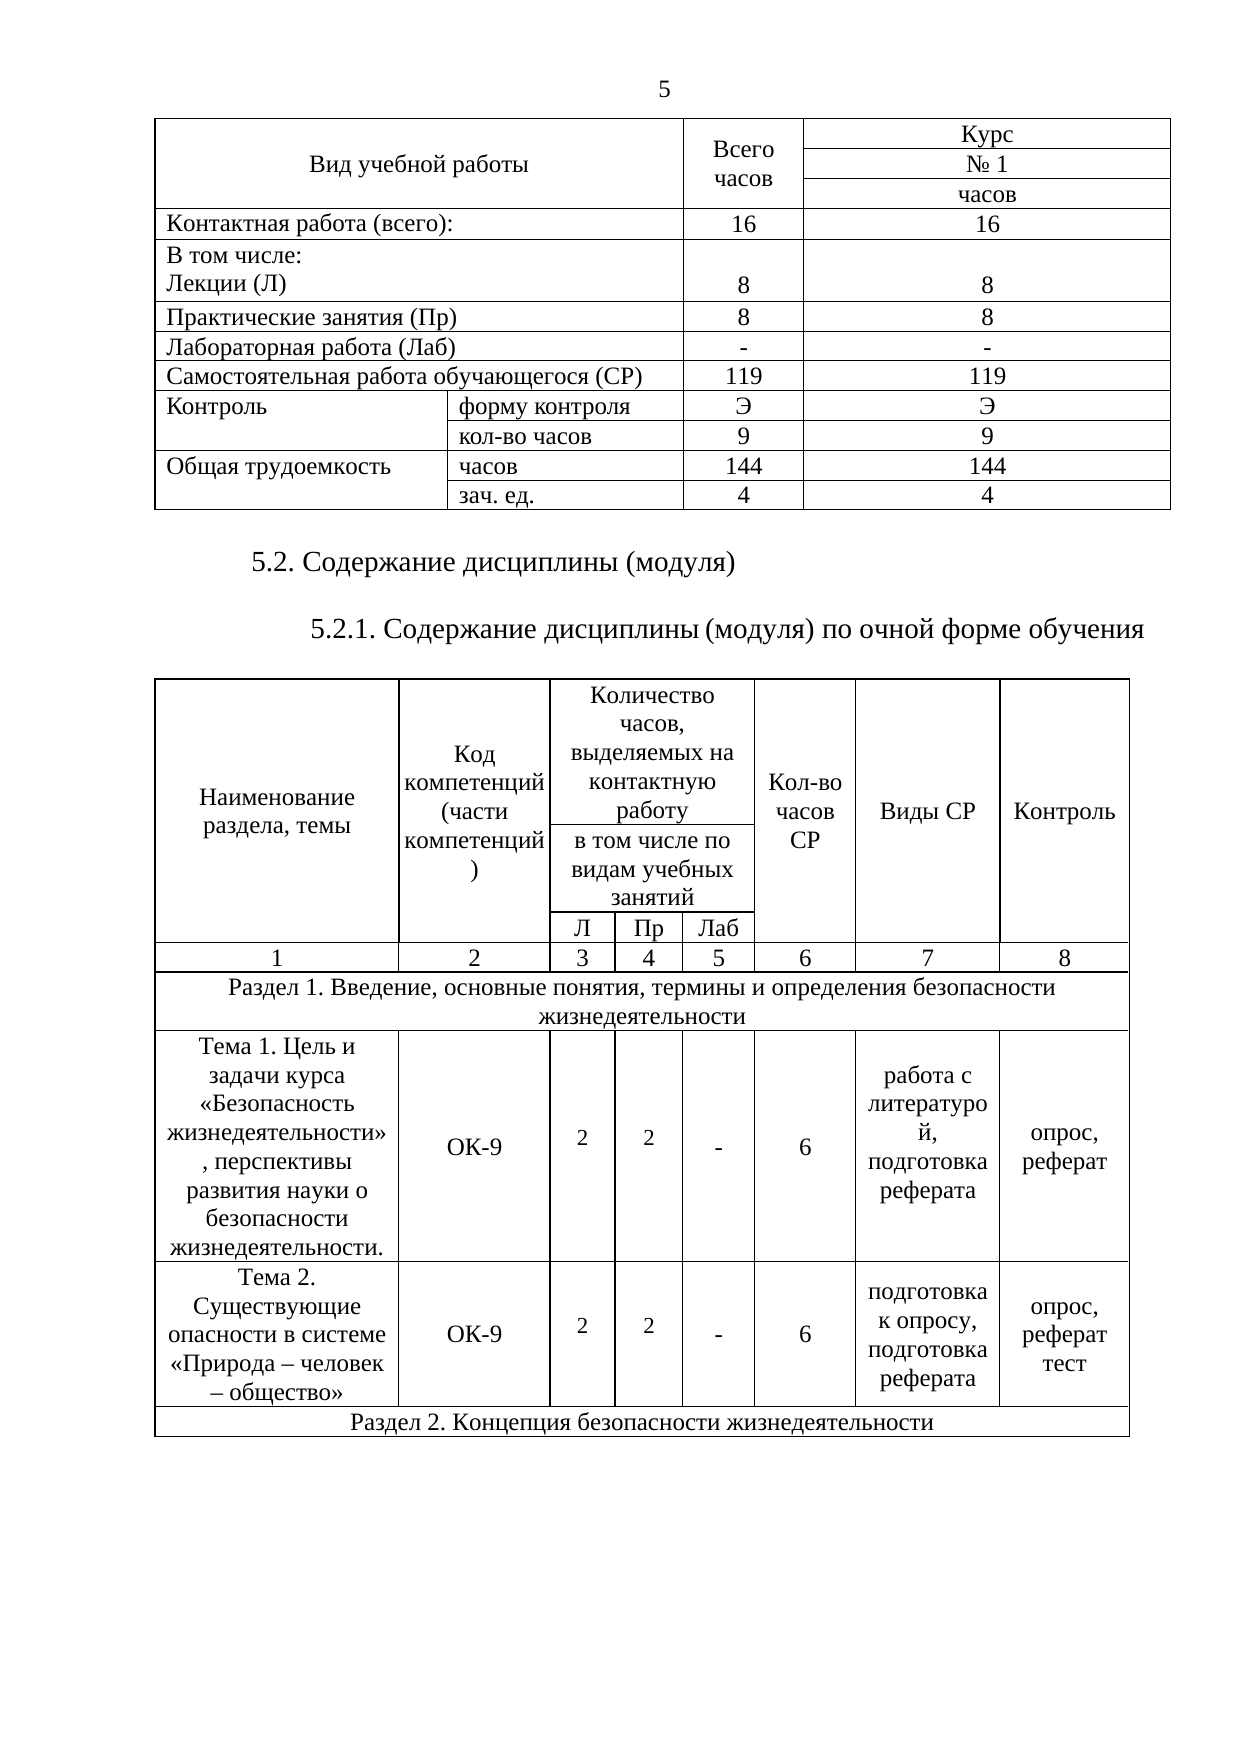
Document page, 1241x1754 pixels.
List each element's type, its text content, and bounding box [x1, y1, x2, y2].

table_cell 8 [1000, 942, 1129, 971]
table_cell Э [684, 391, 803, 420]
table_header Вид учебной работы [156, 119, 683, 207]
table_cell 9 [684, 421, 803, 450]
table_cell Общая трудоемкость [156, 451, 447, 509]
table_cell Тема 1. Цель и задачи курса «Безопасность жизнедеятельности», перспективы развития науки о безопасности жизнедеятельности. [156, 1031, 398, 1261]
table_cell № 1 [804, 149, 1170, 178]
table_cell 8 [804, 302, 1170, 331]
table_header Код компетенций (части компетенций) [400, 680, 549, 942]
text 5.2. Содержание дисциплины (модуля) [177, 544, 1152, 577]
table_cell часов [804, 179, 1170, 207]
table_header Виды СР [856, 680, 999, 942]
table_cell работа с литературой, подготовка реферата [856, 1031, 999, 1261]
table_cell - [684, 332, 803, 360]
table_cell зач. ед. [448, 481, 683, 509]
table_cell 3 [551, 943, 614, 971]
text 5.2.1. Содержание дисциплины (модуля) по очной форме обучения [177, 611, 1152, 644]
table_cell 1 [156, 943, 398, 971]
table_cell Лабораторная работа (Лаб) [156, 332, 683, 360]
table_cell 16 [804, 209, 1170, 239]
table_header Всего часов [684, 119, 803, 207]
table_cell 2 [616, 1262, 682, 1406]
table_cell 16 [684, 209, 803, 239]
table_header Кол-во часов СР [755, 680, 855, 942]
table_cell 7 [856, 943, 999, 971]
table_cell - [683, 1031, 754, 1261]
table_cell Лаб [683, 913, 754, 942]
table_cell 6 [755, 1262, 855, 1406]
table_cell 9 [804, 421, 1170, 450]
table_cell Практические занятия (Пр) [156, 302, 683, 331]
table_cell 4 [804, 481, 1170, 509]
table_cell 144 [684, 451, 803, 479]
table_cell 4 [616, 943, 682, 971]
table_cell 119 [684, 361, 803, 390]
table_cell Контактная работа (всего): [156, 209, 683, 239]
table_cell кол-во часов [448, 421, 683, 450]
table_header Контроль [1001, 680, 1129, 942]
table_cell 119 [804, 361, 1170, 390]
table_cell 144 [804, 451, 1170, 479]
table_cell в том числе по видам учебных занятий [551, 825, 754, 911]
table_cell 2 [399, 943, 549, 971]
table_cell опрос, реферат [1000, 1030, 1129, 1261]
table_cell Самостоятельная работа обучающегося (СР) [156, 361, 683, 390]
table_cell Тема 2. Существующие опасности в системе «Природа – человек – общество» [156, 1262, 398, 1406]
table_cell 8 [684, 302, 803, 331]
table_cell Л [551, 913, 614, 942]
table_header Наименование раздела, темы [156, 680, 398, 942]
table_cell Раздел 1. Введение, основные понятия, термины и определения безопасности жизнедеятельности [156, 971, 1129, 1030]
table_header Количество часов, выделяемых на контактную работу [551, 680, 754, 823]
table_cell ОК-9 [399, 1031, 549, 1261]
table_cell опрос, реферат тест [1000, 1261, 1129, 1406]
table_cell В том числе: Лекции (Л) [156, 240, 683, 301]
table_cell подготовка к опросу, подготовка реферата [856, 1262, 999, 1406]
table_cell Раздел 2. Концепция безопасности жизнедеятельности [156, 1406, 1129, 1436]
table_cell часов [448, 451, 683, 479]
table_cell 2 [551, 1031, 614, 1261]
table_cell - [804, 332, 1170, 360]
table_cell 2 [551, 1262, 614, 1406]
table_cell 6 [755, 1031, 855, 1261]
table_cell Э [804, 391, 1170, 420]
table_cell Контроль [156, 391, 447, 450]
table_cell 6 [755, 943, 855, 971]
table_cell ОК-9 [399, 1262, 549, 1406]
table_header Курс [804, 119, 1170, 148]
table_cell 8 [684, 240, 803, 301]
table_cell форму контроля [448, 391, 683, 420]
table_cell Пр [616, 913, 682, 942]
table_cell 2 [616, 1031, 682, 1261]
table_cell 4 [684, 481, 803, 509]
table_cell 5 [683, 943, 754, 971]
table_cell 8 [804, 240, 1170, 301]
table_cell - [683, 1262, 754, 1406]
